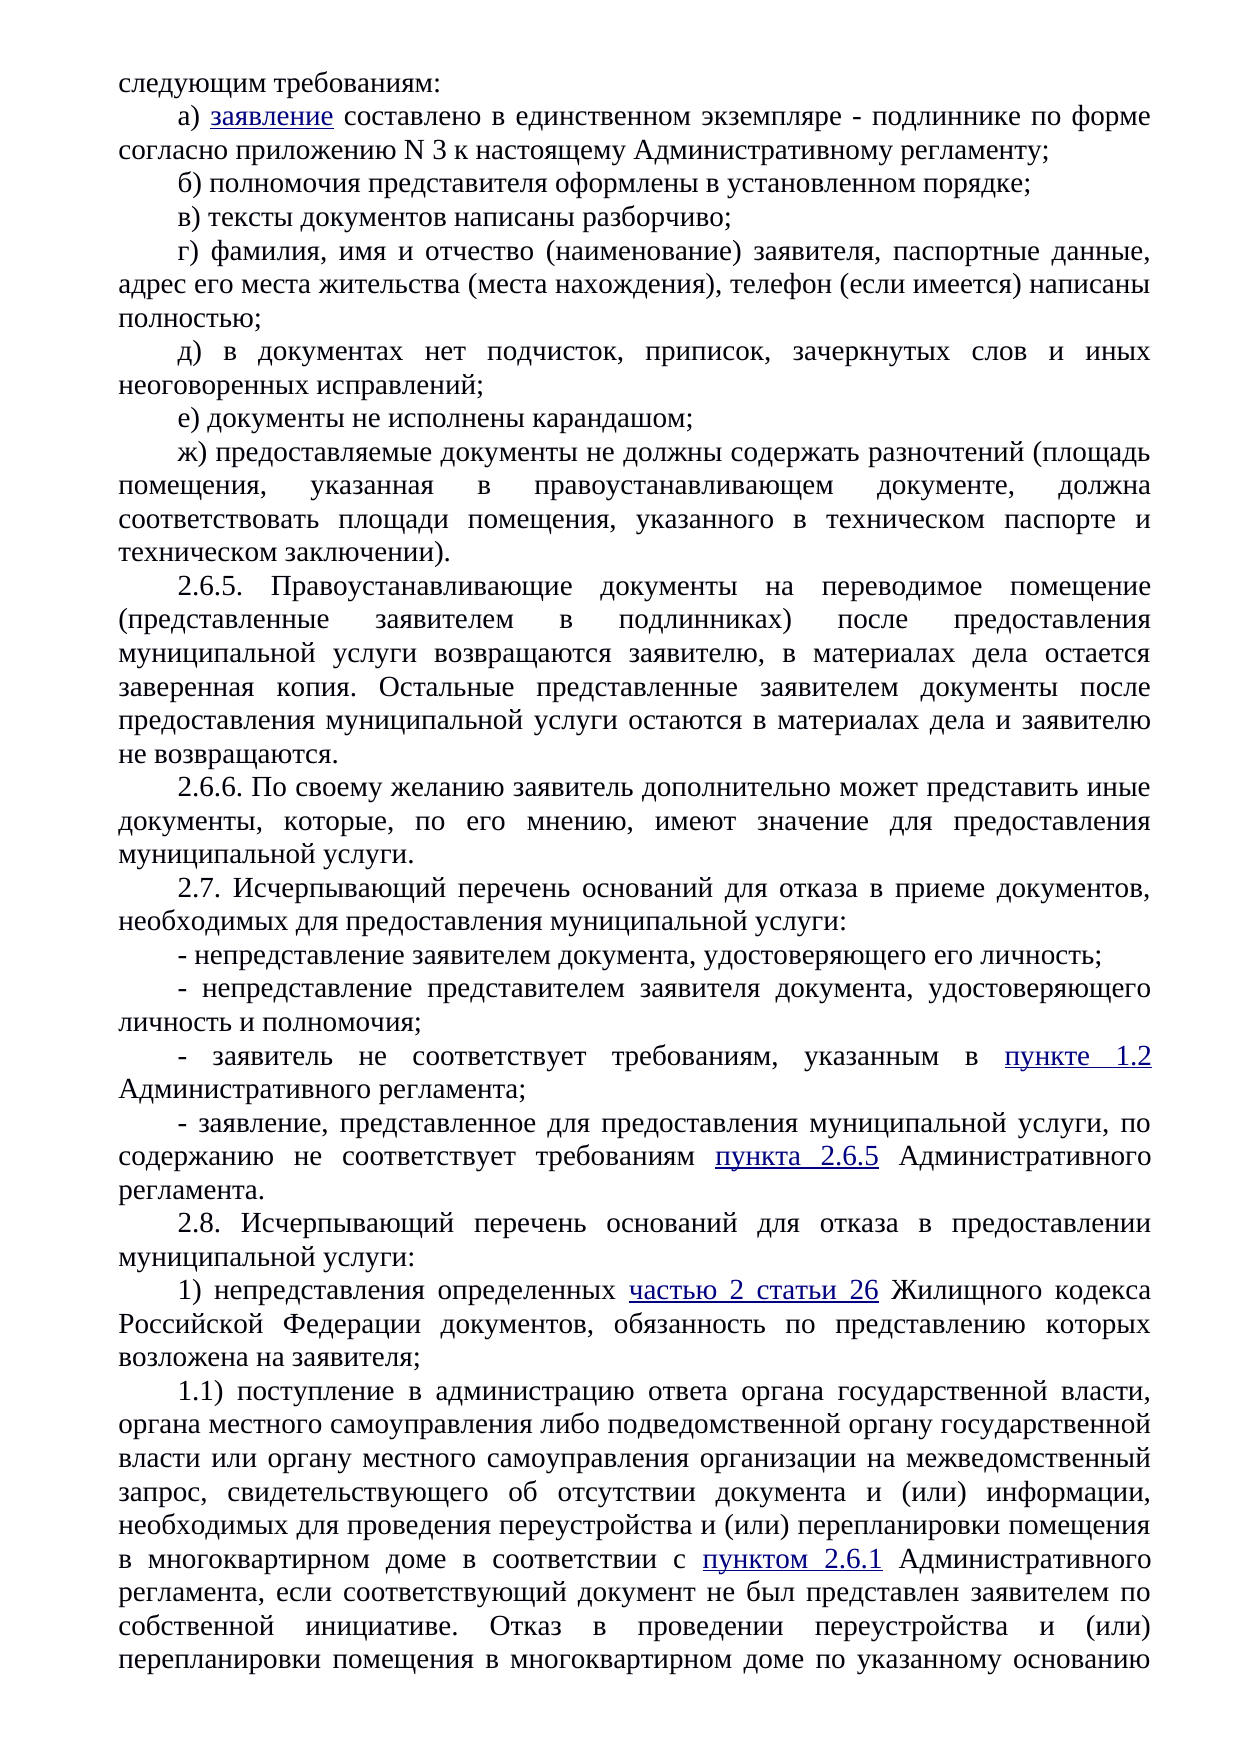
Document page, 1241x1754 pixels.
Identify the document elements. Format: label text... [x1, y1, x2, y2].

text - заявитель не соответствует требованиям, указанным в пункте 1.2 Административного регламента; [118, 1038, 1152, 1105]
text 2.6.5. Правоустанавливающие документы на переводимое помещение (представленные заявителем в подлинниках) после предоставления муниципальной услуги возвращаются заявителю, в материалах дела остается заверенная копия. Остальные представленные заявителем документы после предоставления муниципальной услуги остаются в материалах дела и заявителю не возвращаются. [118, 568, 1152, 769]
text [118, 1373, 1152, 1675]
text а) заявление составлено в единственном экземпляре - подлиннике по форме согласно приложению N 3 к настоящему Административному регламенту; [118, 98, 1152, 166]
text в) тексты документов написаны разборчиво; [118, 199, 1152, 233]
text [118, 65, 1152, 98]
text - непредставление заявителем документа, удостоверяющего его личность; [118, 937, 1152, 971]
text г) фамилия, имя и отчество (наименование) заявителя, паспортные данные, адрес его места жительства (места нахождения), телефон (если имеется) написаны полностью; [118, 233, 1152, 333]
text д) в документах нет подчисток, приписок, зачеркнутых слов и иных неоговоренных исправлений; [118, 333, 1152, 400]
text - непредставление представителем заявителя документа, удостоверяющего личность и полномочия; [118, 971, 1152, 1038]
text 2.8. Исчерпывающий перечень оснований для отказа в предоставлении муниципальной услуги: [118, 1205, 1152, 1272]
text 2.6.6. По своему желанию заявитель дополнительно может представить иные документы, которые, по его мнению, имеют значение для предоставления муниципальной услуги. [118, 769, 1152, 870]
text 2.7. Исчерпывающий перечень оснований для отказа в приеме документов, необходимых для предоставления муниципальной услуги: [118, 870, 1152, 937]
text ж) предоставляемые документы не должны содержать разночтений (площадь помещения, указанная в правоустанавливающем документе, должна соответствовать площади помещения, указанного в техническом паспорте и техническом заключении). [118, 434, 1152, 568]
text - заявление, представленное для предоставления муниципальной услуги, по содержанию не соответствует требованиям пункта 2.6.5 Административного регламента. [118, 1105, 1152, 1205]
text е) документы не исполнены карандашом; [118, 400, 1152, 434]
text б) полномочия представителя оформлены в установленном порядке; [118, 166, 1152, 199]
text 1) непредставления определенных частью 2 статьи 26 Жилищного кодекса Российской Федерации документов, обязанность по представлению которых возложена на заявителя; [118, 1272, 1152, 1373]
